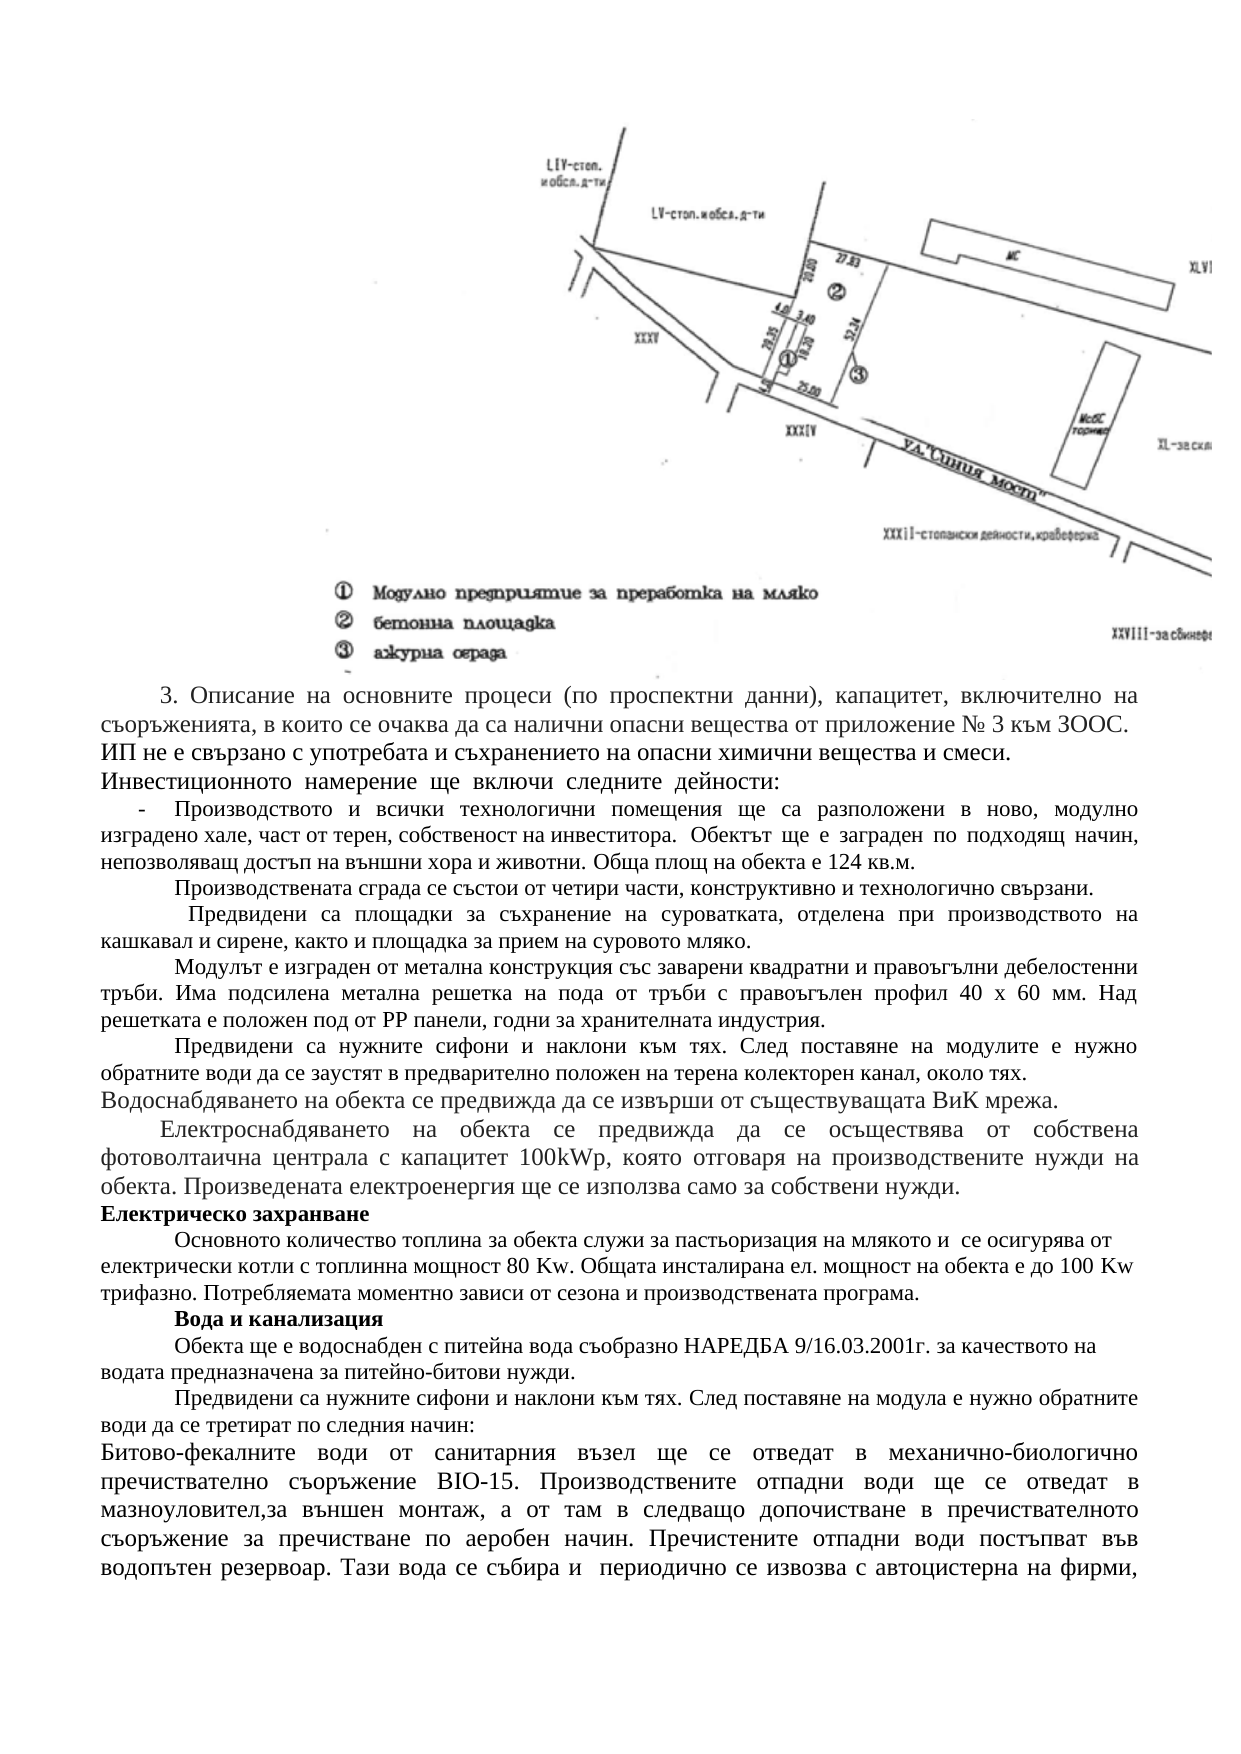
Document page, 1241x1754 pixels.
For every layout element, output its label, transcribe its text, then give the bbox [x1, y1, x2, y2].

text Производствената сграда се състои от четири части, конструктивно и технологично свързани. [100, 874, 1140, 900]
text ИП не е свързано с употребата и съхранението на опасни химични вещества и смеси. [100, 737, 1140, 766]
text Предвидени са нужните сифони и наклони към тях. След поставяне на модула е нужно обратните води да се третират по следния начин: [100, 1384, 1140, 1437]
text Предвидени са нужните сифони и наклони към тях. След поставяне на модулите е нужно обратните води да се заустят в предварително положен на терена колекторен канал, около тях. [100, 1032, 1140, 1085]
list Производството и всички технологични помещения ще са разположени в ново, модулно изградено хале, част от терен, собственост на инвеститора. Обектът ще е заграден по подходящ начин, непозволяващ достъп на външни хора и животни. Обща площ на обекта е 124 кв.м. [100, 795, 1140, 874]
text Основното количество топлина за обекта служи за пастьоризация на млякото и се осигурява от електрически котли с топлинна мощност 80 Kw. Общата инсталирана ел. мощност на обекта е до 100 Kw трифазно. Потребляемата моментно зависи от сезона и производствената програма. [100, 1226, 1140, 1305]
text Обекта ще е водоснабден с питейна вода съобразно НАРЕДБА 9/16.03.2001г. за качеството на водата предназначена за питейно-битови нужди. [100, 1332, 1140, 1384]
text Инвестиционното намерение ще включи следните дейности: [100, 766, 1140, 795]
text Електроснабдяването на обекта се предвижда да се осъществява от собствена фотоволтаична централа с капацитет 100kWp, която отговаря на производствените нужди на обекта. Произведената електроенергия ще се използва само за собствени нужди. [100, 1114, 1140, 1200]
text Вода и канализация [100, 1305, 1140, 1332]
text Електрическо захранване [100, 1200, 1140, 1226]
picture [327, 120, 1211, 679]
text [100, 1437, 1140, 1581]
text Предвидени са площадки за съхранение на суроватката, отделена при производството на кашкавал и сирене, както и площадка за прием на суровото мляко. [100, 900, 1140, 953]
text 3. Описание на основните процеси (по проспектни данни), капацитет, включително на съоръженията, в които се очаква да са налични опасни вещества от приложение № 3 към ЗООС. [100, 680, 1140, 737]
text Модулът е изграден от метална конструкция със заварени квадратни и правоъгълни дебелостенни тръби. Има подсилена метална решетка на пода от тръби с правоъгълен профил 40 х 60 мм. Над решетката е положен под от PP панели, годни за хранителната индустрия. [100, 953, 1140, 1032]
text Водоснабдяването на обекта се предвижда да се извърши от съществуващата ВиК мрежа. [100, 1085, 1140, 1114]
